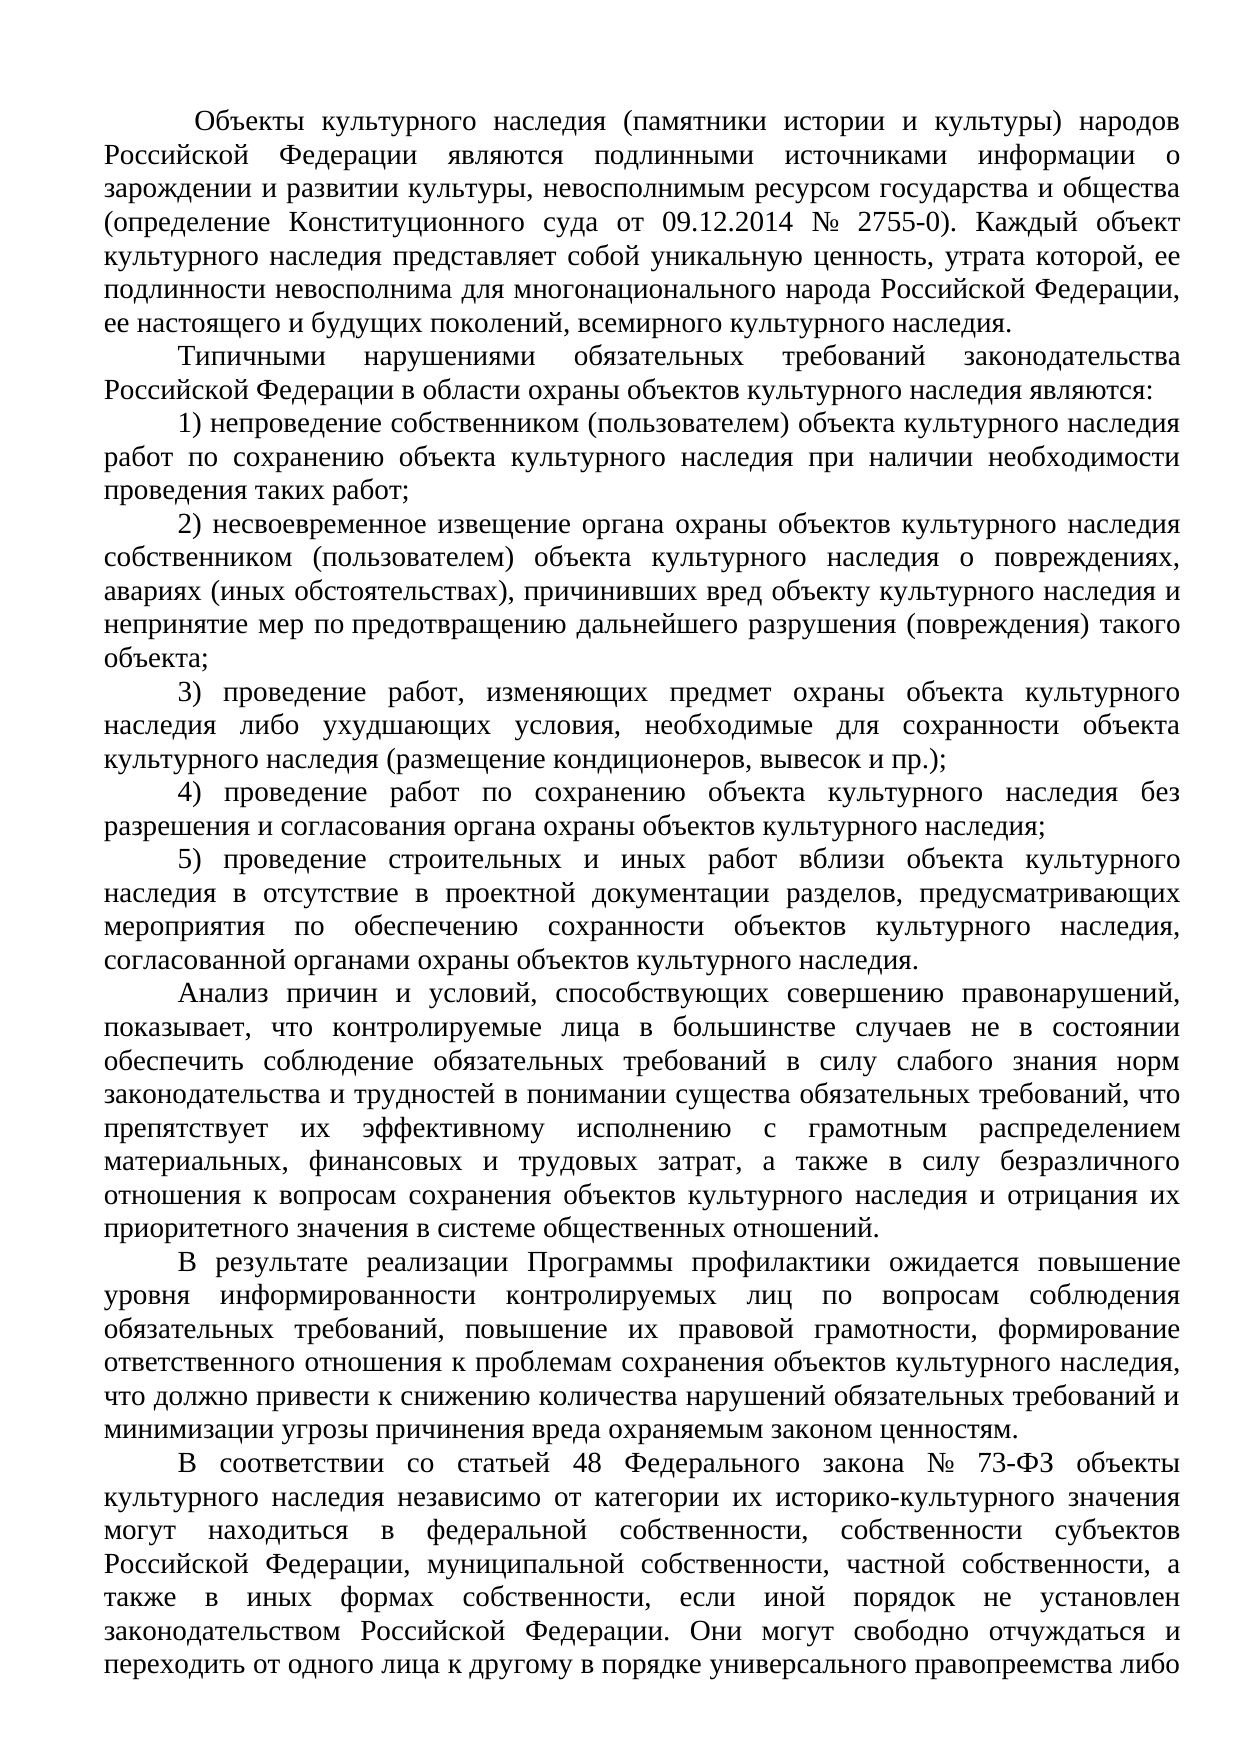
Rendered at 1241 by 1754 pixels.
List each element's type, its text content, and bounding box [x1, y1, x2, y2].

text 2) несвоевременное извещение органа охраны объектов культурного наследия собственником (пользователем) объекта культурного наследия о повреждениях, авариях (иных обстоятельствах), причинивших вред объекту культурного наследия и непринятие мер по предотвращению дальнейшего разрушения (повреждения) такого объекта; [103, 506, 1181, 674]
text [103, 1445, 1181, 1680]
text В результате реализации Программы профилактики ожидается повышение уровня информированности контролируемых лиц по вопросам соблюдения обязательных требований, повышение их правовой грамотности, формирование ответственного отношения к проблемам сохранения объектов культурного наследия, что должно привести к снижению количества нарушений обязательных требований и минимизации угрозы причинения вреда охраняемым законом ценностям. [103, 1244, 1181, 1445]
text 5) проведение строительных и иных работ вблизи объекта культурного наследия в отсутствие в проектной документации разделов, предусматривающих мероприятия по обеспечению сохранности объектов культурного наследия, согласованной органами охраны объектов культурного наследия. [103, 841, 1181, 976]
text 4) проведение работ по сохранению объекта культурного наследия без разрешения и согласования органа охраны объектов культурного наследия; [103, 774, 1181, 841]
text Объекты культурного наследия (памятники истории и культуры) народов Российской Федерации являются подлинными источниками информации о зарождении и развитии культуры, невосполнимым ресурсом государства и общества (определение Конституционного суда от 09.12.2014 № 2755-0). Каждый объект культурного наследия представляет собой уникальную ценность, утрата которой, ее подлинности невосполнима для многонационального народа Российской Федерации, ее настоящего и будущих поколений, всемирного культурного наследия. [103, 103, 1181, 338]
text Анализ причин и условий, способствующих совершению правонарушений, показывает, что контролируемые лица в большинстве случаев не в состоянии обеспечить соблюдение обязательных требований в силу слабого знания норм законодательства и трудностей в понимании существа обязательных требований, что препятствует их эффективному исполнению с грамотным распределением материальных, финансовых и трудовых затрат, а также в силу безразличного отношения к вопросам сохранения объектов культурного наследия и отрицания их приоритетного значения в системе общественных отношений. [103, 976, 1181, 1244]
text 3) проведение работ, изменяющих предмет охраны объекта культурного наследия либо ухудшающих условия, необходимые для сохранности объекта культурного наследия (размещение кондиционеров, вывесок и пр.); [103, 674, 1181, 774]
text 1) непроведение собственником (пользователем) объекта культурного наследия работ по сохранению объекта культурного наследия при наличии необходимости проведения таких работ; [103, 405, 1181, 506]
text Типичными нарушениями обязательных требований законодательства Российской Федерации в области охраны объектов культурного наследия являются: [103, 338, 1181, 405]
